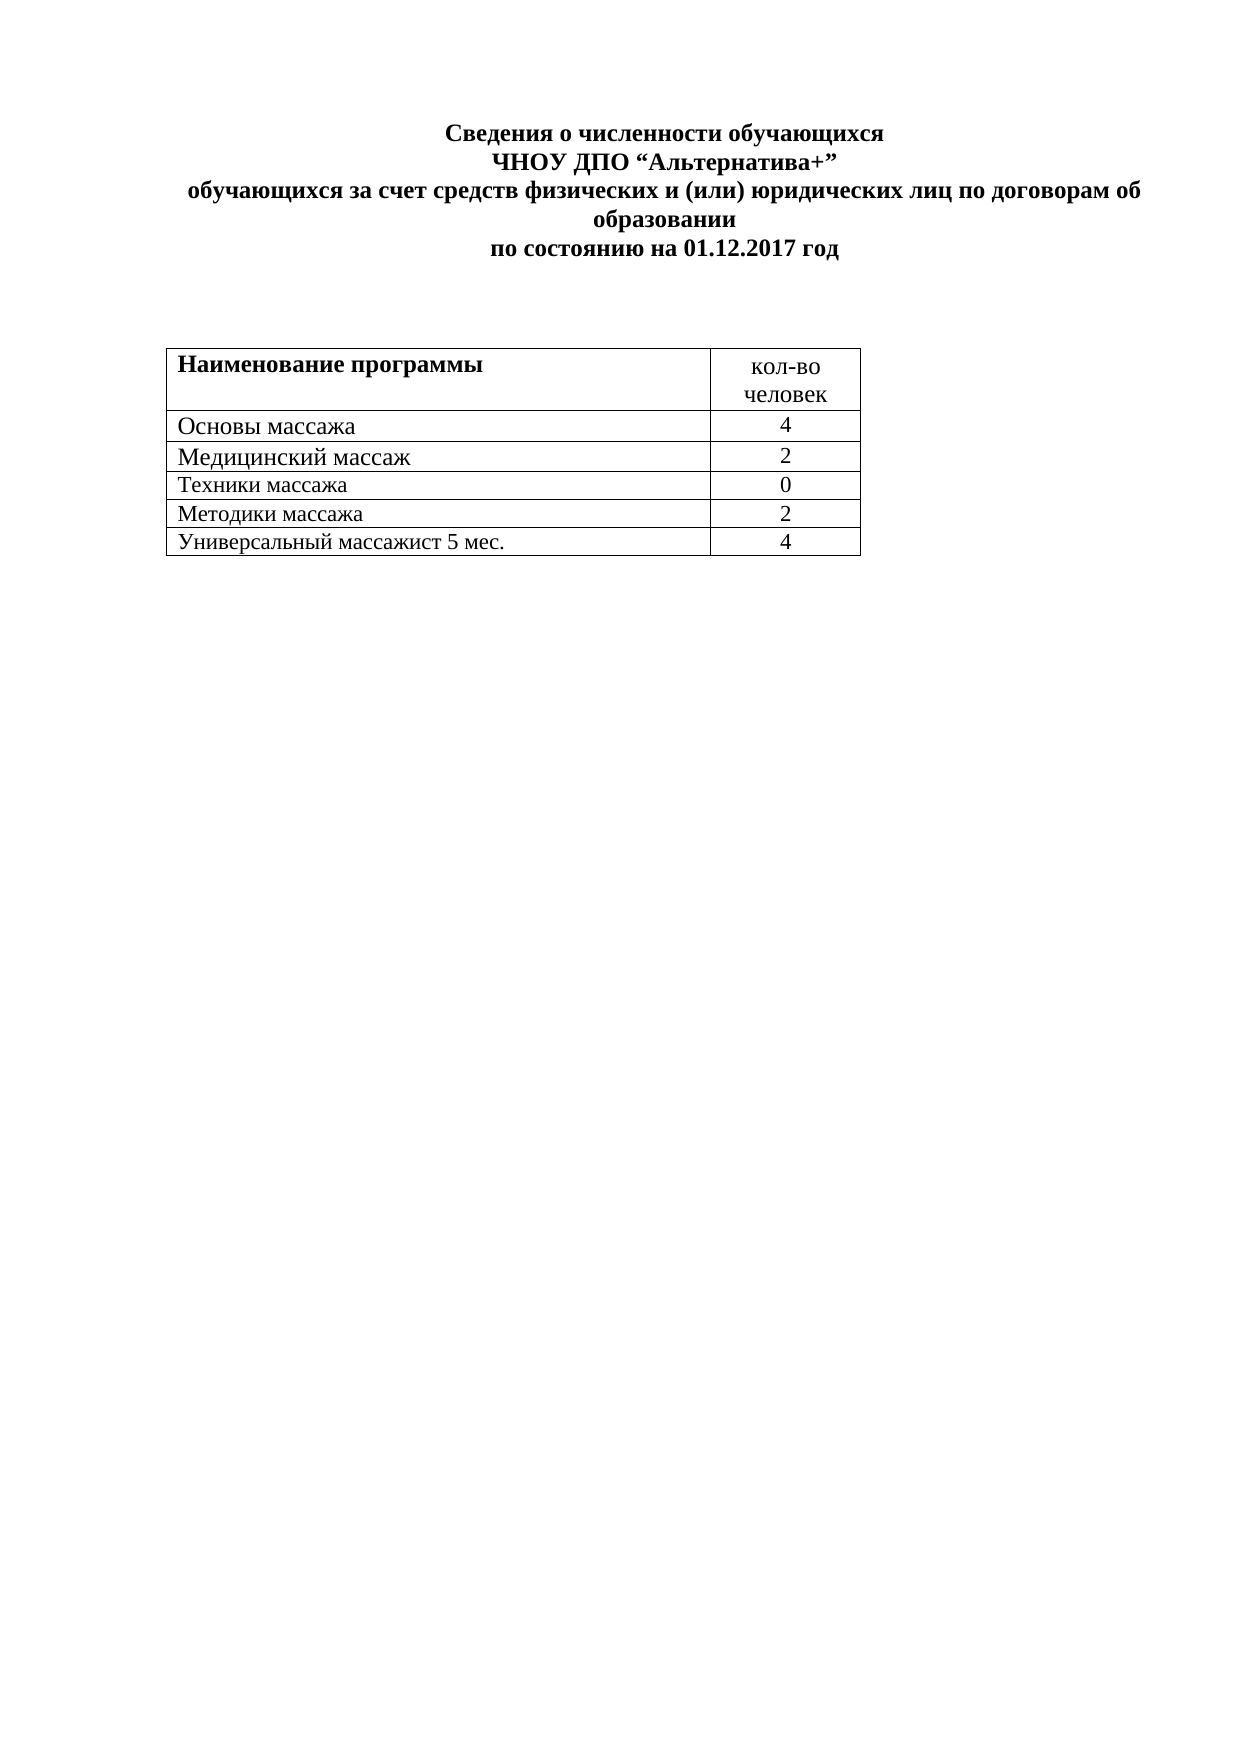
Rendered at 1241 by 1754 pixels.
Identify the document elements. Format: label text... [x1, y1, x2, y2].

table_cell 2 [711, 500, 860, 527]
table_cell Медицинский массаж [167, 442, 710, 471]
table_cell Методики массажа [167, 500, 710, 527]
table_cell 4 [711, 411, 860, 441]
table_cell Техники массажа [167, 472, 710, 499]
text Сведения о численности обучающихся [177, 118, 1152, 147]
text по состоянию на 01.12.2017 год [177, 233, 1152, 262]
text обучающихся за счет средств физических и (или) юридических лиц по договорам об образовании [177, 176, 1152, 233]
table_cell 0 [711, 472, 860, 499]
table_cell Основы массажа [167, 411, 710, 441]
table_header Наименование программы [167, 349, 710, 410]
table_cell 2 [711, 442, 860, 471]
table_header кол-во человек [711, 349, 860, 410]
text ЧНОУ ДПО “Альтернатива+” [177, 147, 1152, 176]
table_cell 4 [711, 528, 860, 555]
table_cell Универсальный массажист 5 мес. [167, 528, 710, 555]
